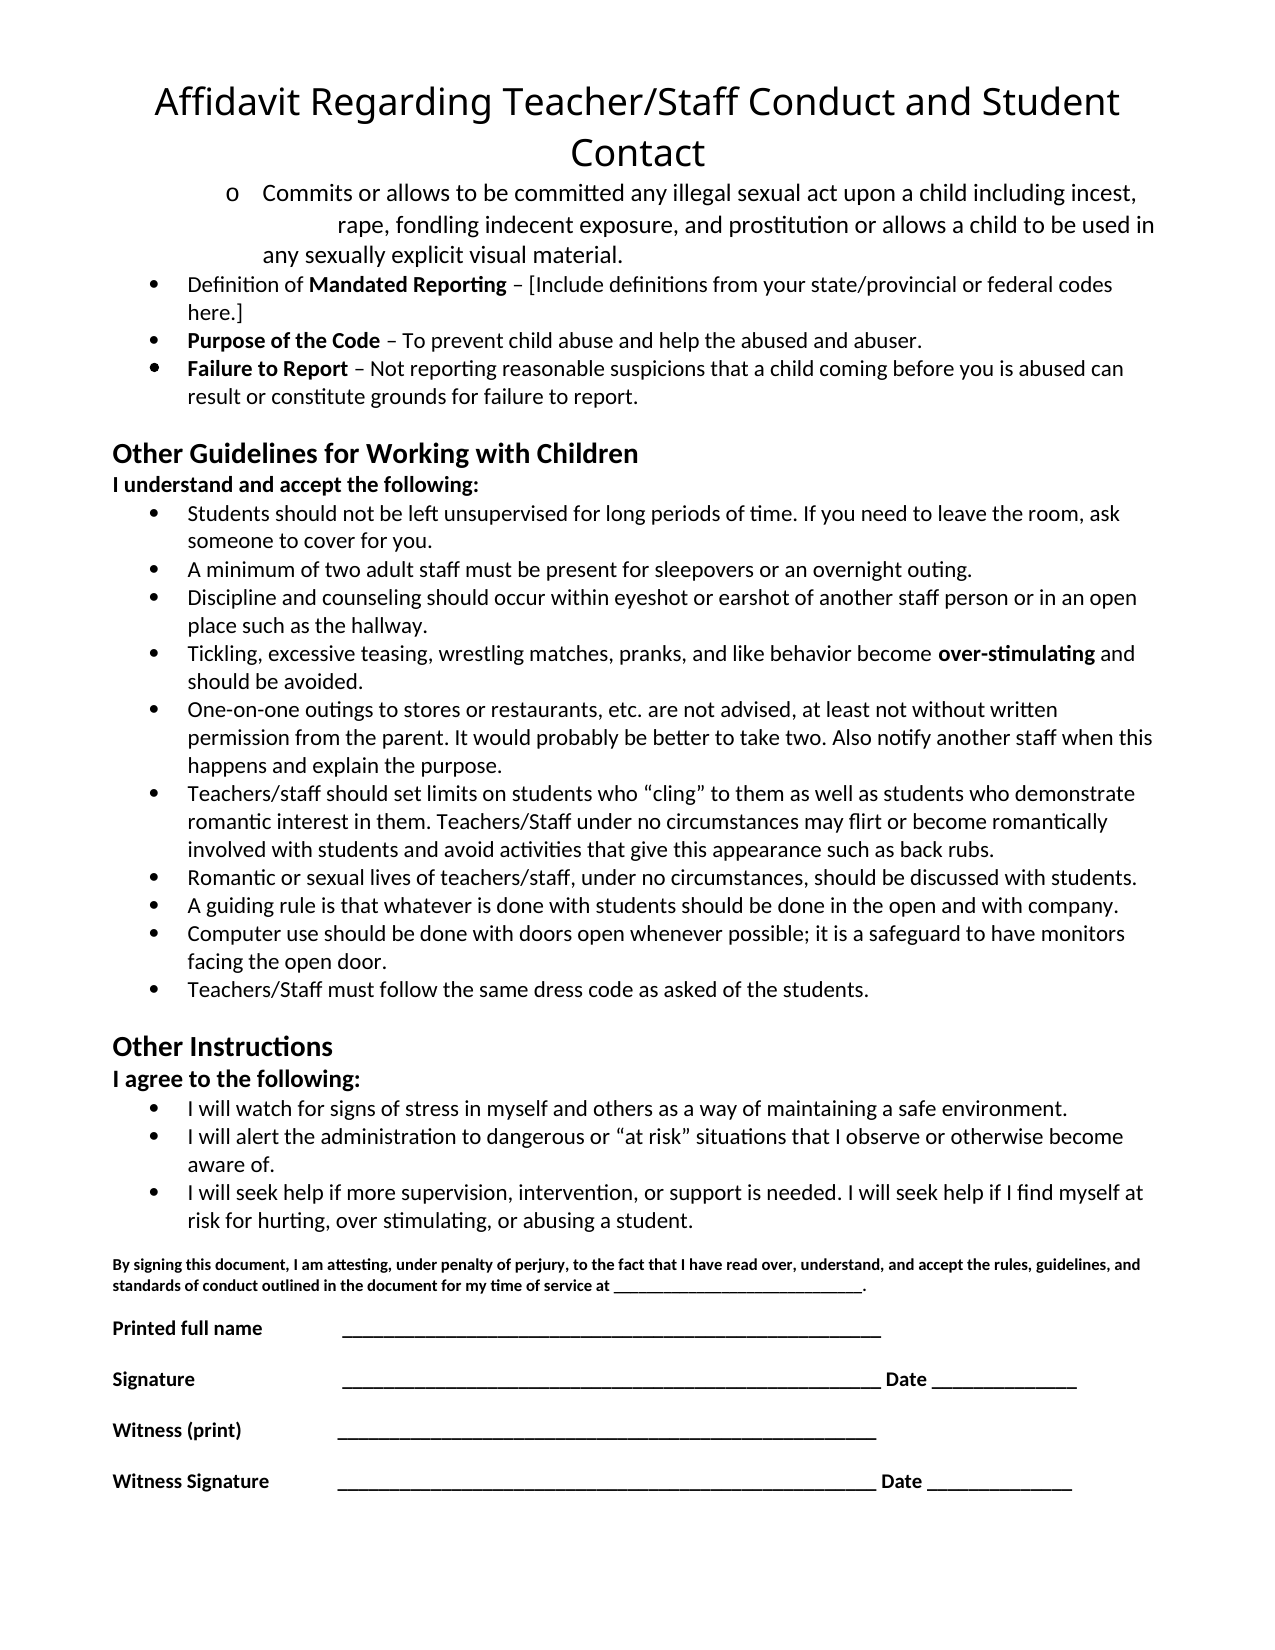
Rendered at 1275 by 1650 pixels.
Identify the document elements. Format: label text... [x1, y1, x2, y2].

list Students should not be left unsupervised for long periods of time. If you need to leave the room, ask someone to cover for you. [150, 499, 1162, 555]
text Printed full name ____________________________________________________ [112, 1316, 1162, 1341]
list Discipline and counseling should occur within eyeshot or earshot of another staff person or in an open place such as the hallway. [150, 583, 1162, 639]
list I will seek help if more supervision, intervention, or support is needed. I will seek help if I find myself at risk for hurting, over stimulating, or abusing a student. [150, 1178, 1162, 1234]
text Witness Signature ____________________________________________________ Date ______________ [112, 1468, 1162, 1493]
text Other Instructions [112, 1028, 1162, 1064]
text I understand and accept the following: [112, 471, 1162, 499]
list A guiding rule is that whatever is done with students should be done in the open and with company. [150, 891, 1162, 919]
list Tickling, excessive teasing, wrestling matches, pranks, and like behavior become over-stimulating and should be avoided. [150, 639, 1162, 695]
text By signing this document, I am attesting, under penalty of perjury, to the fact that I have read over, understand, and accept the rules, guidelines, and standards of conduct outlined in the document for my time of service at ______________________________. [112, 1254, 1162, 1295]
list Failure to Report – Not reporting reasonable suspicions that a child coming before you is abused can result or constitute grounds for failure to report. [150, 354, 1162, 410]
text Signature ____________________________________________________ Date ______________ [112, 1366, 1162, 1392]
text Other Guidelines for Working with Children [112, 435, 1162, 471]
list I will alert the administration to dangerous or “at risk” situations that I observe or otherwise become aware of. [150, 1122, 1162, 1178]
list A minimum of two adult staff must be present for sleepovers or an overnight outing. [150, 555, 1162, 583]
text I agree to the following: [112, 1064, 1162, 1094]
list I will watch for signs of stress in myself and others as a way of maintaining a safe environment. [150, 1094, 1162, 1122]
list Teachers/Staff must follow the same dress code as asked of the students. [150, 975, 1162, 1003]
list Definition of Mandated Reporting – [Include definitions from your state/provincial or federal codes here.] [150, 270, 1162, 326]
list Computer use should be done with doors open whenever possible; it is a safeguard to have monitors facing the open door. [150, 919, 1162, 975]
list Teachers/staff should set limits on students who “cling” to them as well as students who demonstrate romantic interest in them. Teachers/Staff under no circumstances may flirt or become romantically involved with students and avoid activities that give this appearance such as back rubs. [150, 779, 1162, 863]
text Witness (print) ____________________________________________________ [112, 1417, 1162, 1443]
list One-on-one outings to stores or restaurants, etc. are not advised, at least not without written permission from the parent. It would probably be better to take two. Also notify another staff when this happens and explain the purpose. [150, 695, 1162, 779]
list Romantic or sexual lives of teachers/staff, under no circumstances, should be discussed with students. [150, 863, 1162, 891]
list Commits or allows to be committed any illegal sexual act upon a child including incest, rape, fondling indecent exposure, and prostitution or allows a child to be used in any sexually explicit visual material. [225, 177, 1162, 270]
list Purpose of the Code – To prevent child abuse and help the abused and abuser. [150, 326, 1162, 354]
